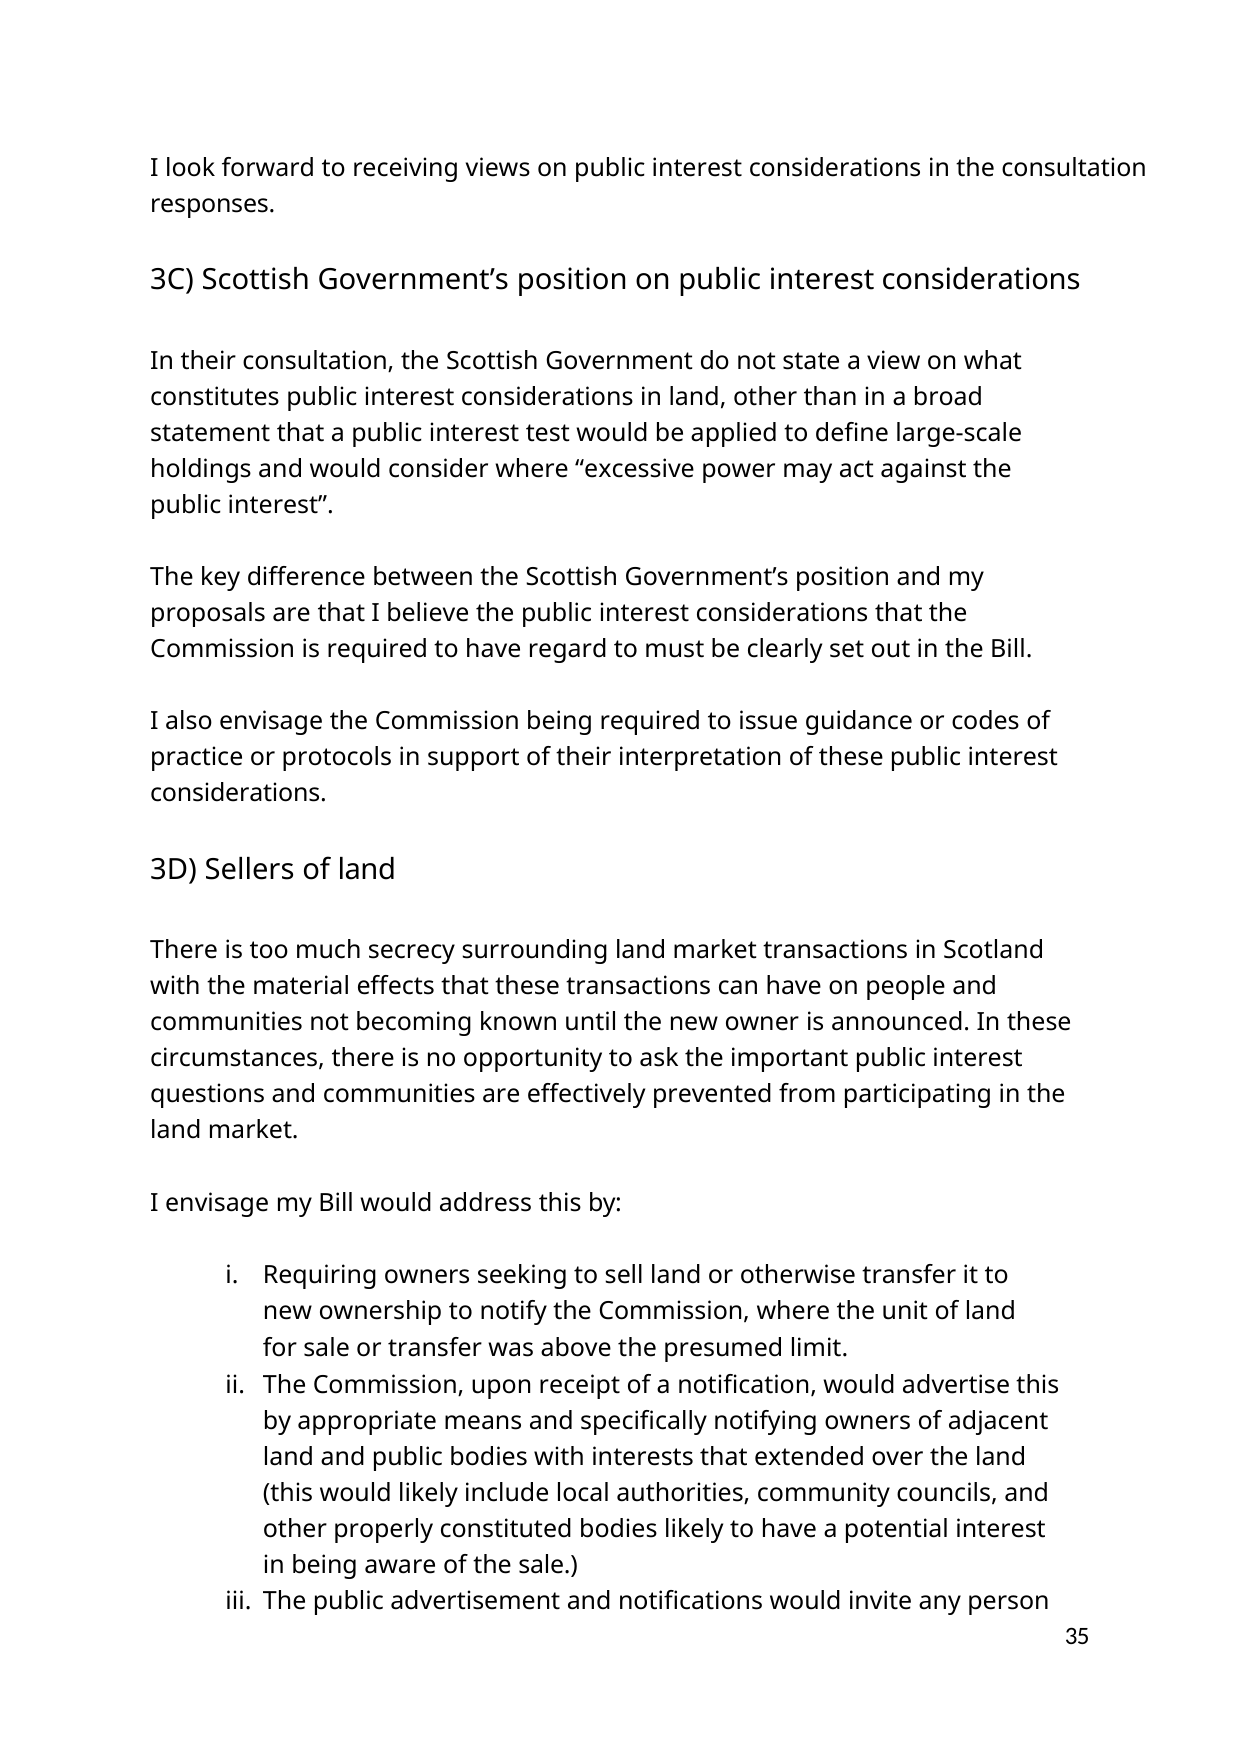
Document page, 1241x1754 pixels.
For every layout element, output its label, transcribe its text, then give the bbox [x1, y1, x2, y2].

subtitle 3D) Sellers of land [150, 848, 1148, 888]
text I also envisage the Commission being required to issue guidance or codes of practice or protocols in support of their interpretation of these public interest considerations. [150, 703, 1071, 809]
list The Commission, upon receipt of a notification, would advertise this by appropriate means and specifically notifying owners of adjacent land and public bodies with interests that extended over the land (this would likely include local authorities, community councils, and other properly constituted bodies likely to have a potential interest in being aware of the sale.) [225, 1367, 1069, 1581]
subtitle 3C) Scottish Government’s position on public interest considerations [150, 258, 1148, 298]
text The key difference between the Scottish Government’s position and my proposals are that I believe the public interest considerations that the Commission is required to have regard to must be clearly set out in the Bill. [150, 559, 1071, 665]
text I look forward to receiving views on public interest considerations in the consultation responses. [150, 150, 1148, 220]
list Requiring owners seeking to sell land or otherwise transfer it to new ownership to notify the Commission, where the unit of land for sale or transfer was above the presumed limit. [225, 1256, 1030, 1364]
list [225, 1583, 1069, 1617]
text In their consultation, the Scottish Government do not state a view on what constitutes public interest considerations in land, other than in a broad statement that a public interest test would be applied to define large-scale holdings and would consider where “excessive power may act against the public interest”. [150, 342, 1088, 521]
text There is too much secrecy surrounding land market transactions in Scotland with the material effects that these transactions can have on people and communities not becoming known until the new owner is announced. In these circumstances, there is no opportunity to ask the important public interest questions and communities are effectively prevented from participating in the land market. [150, 932, 1088, 1146]
text I envisage my Bill would address this by: [150, 1184, 1148, 1218]
